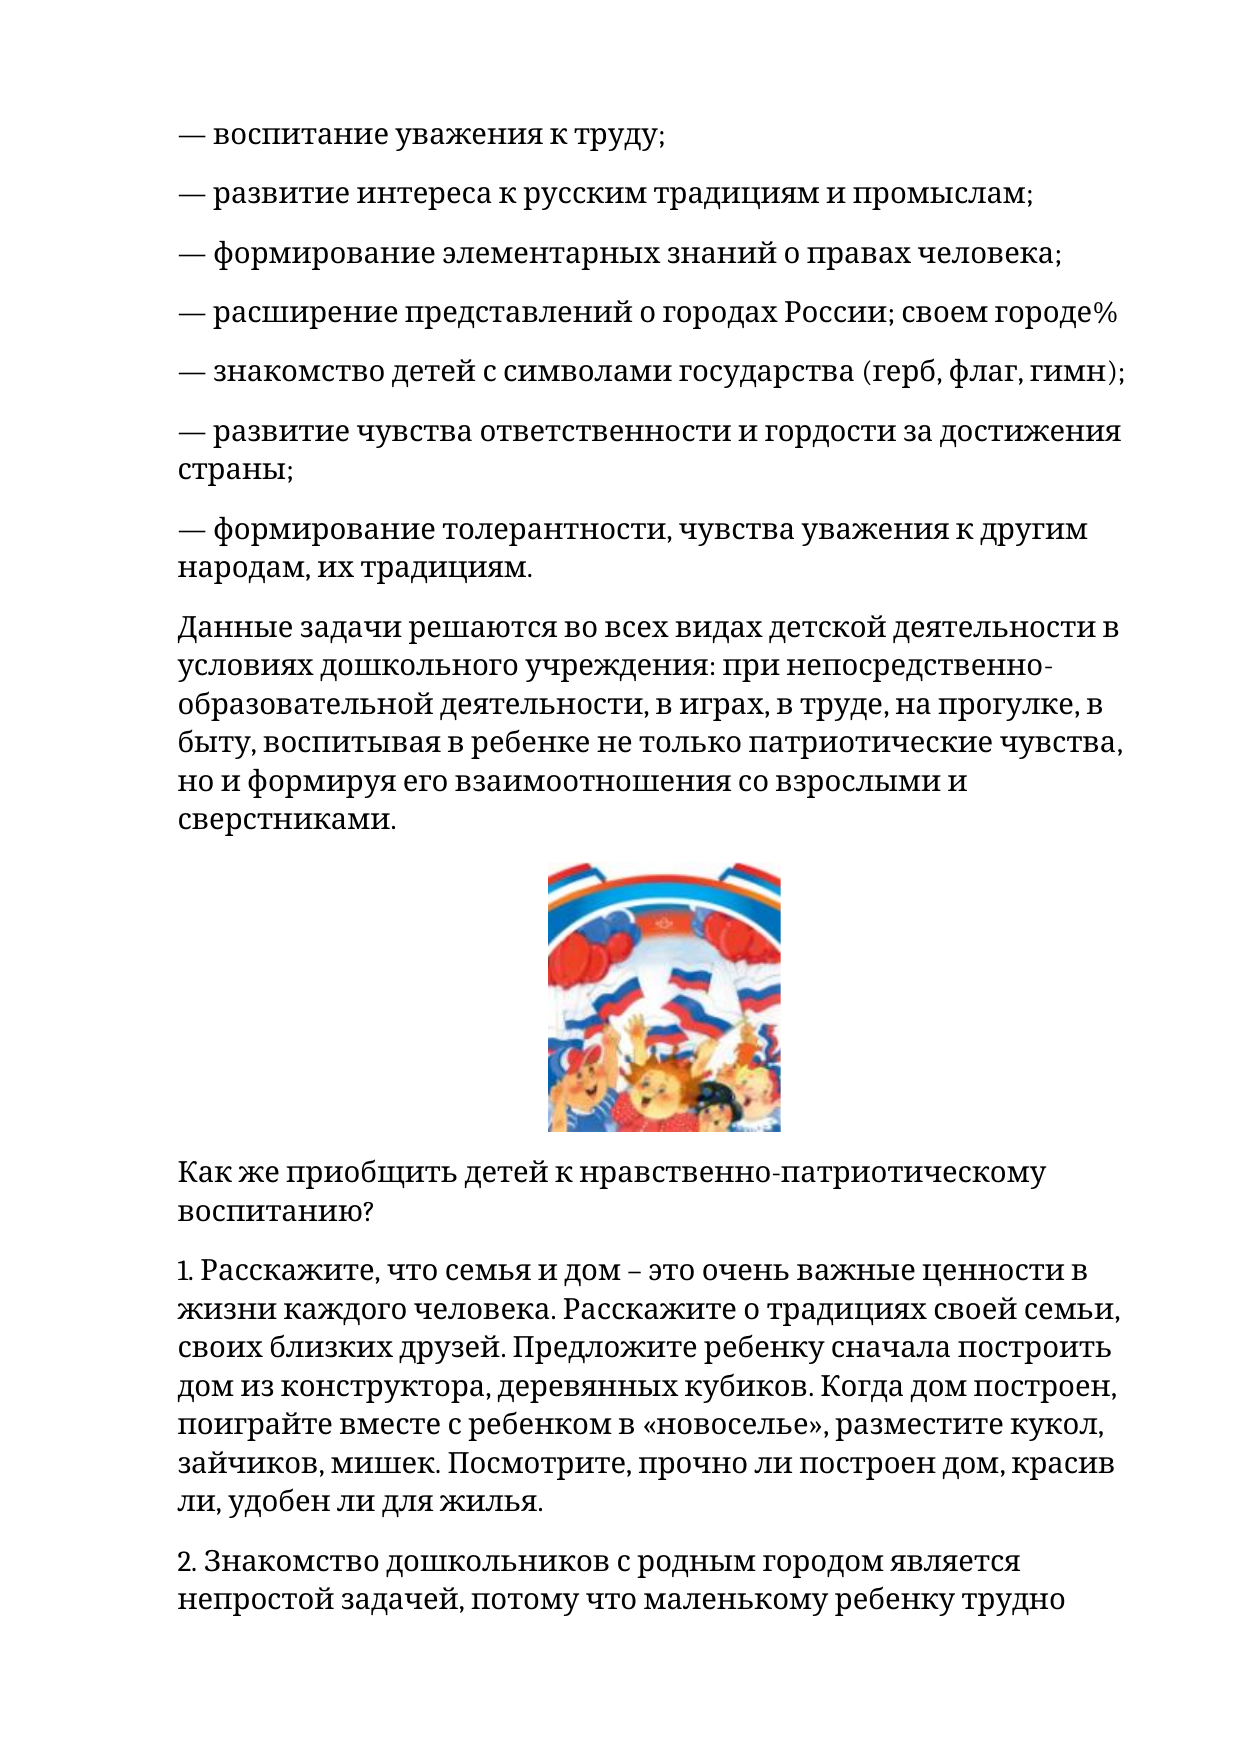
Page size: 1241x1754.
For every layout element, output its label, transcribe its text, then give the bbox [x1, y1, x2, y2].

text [177, 1545, 1152, 1617]
text — формирование толерантности, чувства уважения к другим народам, их традициям. [177, 513, 1152, 585]
text Как же приобщить детей к нравственно-патриотическому воспитанию? [177, 1156, 1152, 1228]
text — формирование элементарных знаний о правах человека; [177, 237, 1152, 270]
text Данные задачи решаются во всех видах детской деятельности в условиях дошкольного учреждения: при непосредственно-образовательной деятельности, в играх, в труде, на прогулке, в быту, воспитывая в ребенке не только патриотические чувства, но и формируя его взаимоотношения со взрослыми и сверстниками. [177, 611, 1152, 837]
text — развитие интереса к русским традициям и промыслам; [177, 177, 1152, 211]
picture [548, 862, 781, 1132]
text 1. Расскажите, что семья и дом – это очень важные ценности в жизни каждого человека. Расскажите о традициях своей семьи, своих близких друзей. Предложите ребенку сначала построить дом из конструктора, деревянных кубиков. Когда дом построен, поиграйте вместе с ребенком в «новоселье», разместите кукол, зайчиков, мишек. Посмотрите, прочно ли построен дом, красив ли, удобен ли для жилья. [177, 1254, 1152, 1519]
text — развитие чувства ответственности и гордости за достижения страны; [177, 415, 1152, 487]
text — знакомство детей с символами государства (герб, флаг, гимн); [177, 356, 1152, 389]
text — воспитание уважения к труду; [177, 118, 1152, 152]
text — расширение представлений о городах России; своем городе% [177, 296, 1152, 330]
